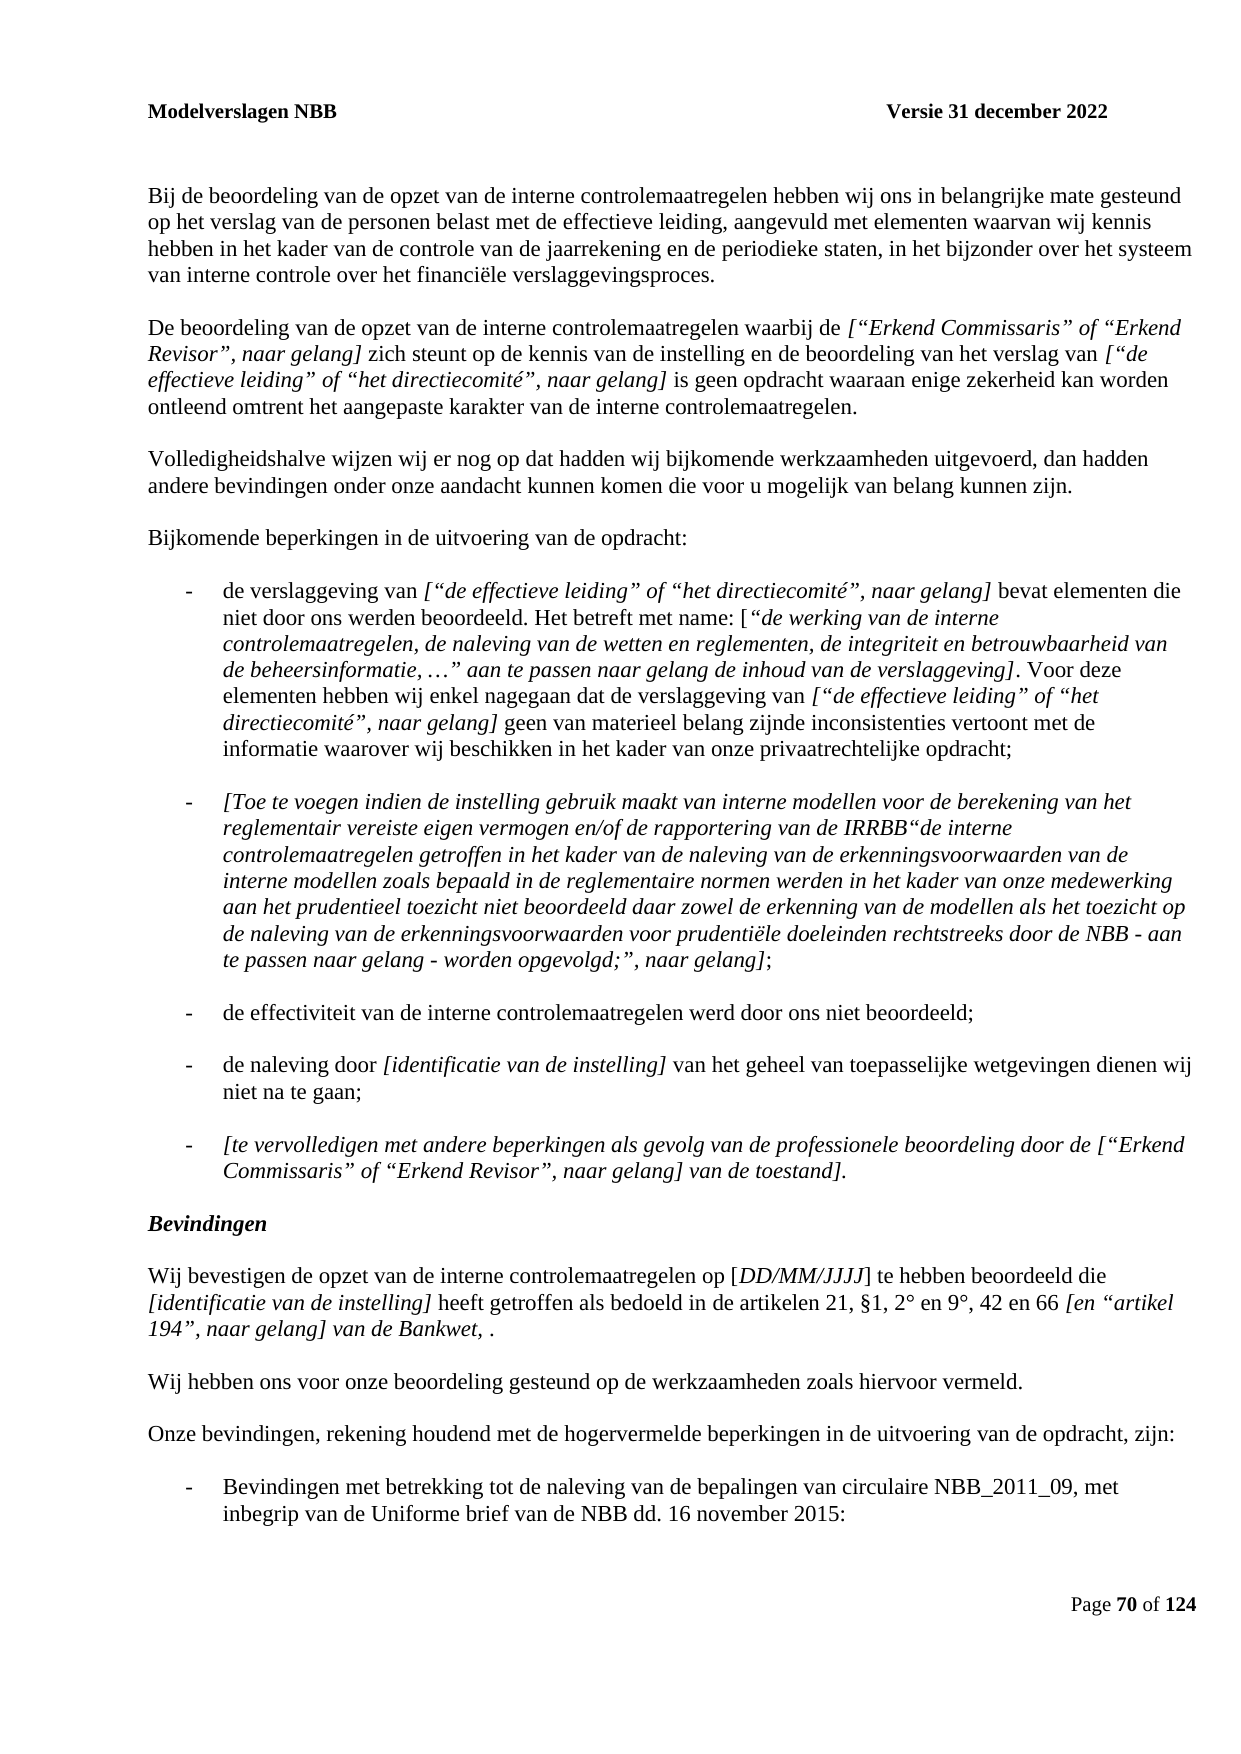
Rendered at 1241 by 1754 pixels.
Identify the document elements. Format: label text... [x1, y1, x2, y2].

text Volledigheidshalve wijzen wij er nog op dat hadden wij bijkomende werkzaamheden uitgevoerd, dan hadden andere bevindingen onder onze aandacht kunnen komen die voor u mogelijk van belang kunnen zijn. [148, 445, 1196, 498]
list de verslaggeving van [“de effectieve leiding” of “het directiecomité”, naar gelang] bevat elementen die niet door ons werden beoordeeld. Het betreft met name: [“de werking van de interne controlemaatregelen, de naleving van de wetten en reglementen, de integriteit en betrouwbaarheid van de beheersinformatie, …” aan te passen naar gelang de inhoud van de verslaggeving]. Voor deze elementen hebben wij enkel nagegaan dat de verslaggeving van [“de effectieve leiding” of “het directiecomité”, naar gelang] geen van materieel belang zijnde inconsistenties vertoont met de informatie waarover wij beschikken in het kader van onze privaatrechtelijke opdracht; [185, 577, 1196, 762]
text Bijkomende beperkingen in de uitvoering van de opdracht: [148, 524, 1196, 551]
text Onze bevindingen, rekening houdend met de hogervermelde beperkingen in de uitvoering van de opdracht, zijn: [148, 1421, 1196, 1447]
list de effectiviteit van de interne controlemaatregelen werd door ons niet beoordeeld; [185, 999, 1196, 1025]
text Bij de beoordeling van de opzet van de interne controlemaatregelen hebben wij ons in belangrijke mate gesteund op het verslag van de personen belast met de effectieve leiding, aangevuld met elementen waarvan wij kennis hebben in het kader van de controle van de jaarrekening en de periodieke staten, in het bijzonder over het systeem van interne controle over het financiële verslaggevingsproces. [148, 182, 1196, 287]
text De beoordeling van de opzet van de interne controlemaatregelen waarbij de [“Erkend Commissaris” of “Erkend Revisor”, naar gelang] zich steunt op de kennis van de instelling en de beoordeling van het verslag van [“de effectieve leiding” of “het directiecomité”, naar gelang] is geen opdracht waaraan enige zekerheid kan worden ontleend omtrent het aangepaste karakter van de interne controlemaatregelen. [148, 314, 1196, 419]
list Bevindingen met betrekking tot de naleving van de bepalingen van circulaire NBB_2011_09, met inbegrip van de Uniforme brief van de NBB dd. 16 november 2015: [185, 1473, 1196, 1526]
text Bevindingen [148, 1210, 1196, 1236]
text Wij hebben ons voor onze beoordeling gesteund op de werkzaamheden zoals hiervoor vermeld. [148, 1368, 1196, 1394]
list [Toe te voegen indien de instelling gebruik maakt van interne modellen voor de berekening van het reglementair vereiste eigen vermogen en/of de rapportering van de IRRBB“de interne controlemaatregelen getroffen in het kader van de naleving van de erkenningsvoorwaarden van de interne modellen zoals bepaald in de reglementaire normen werden in het kader van onze medewerking aan het prudentieel toezicht niet beoordeeld daar zowel de erkenning van de modellen als het toezicht op de naleving van de erkenningsvoorwaarden voor prudentiële doeleinden rechtstreeks door de NBB - aan te passen naar gelang - worden opgevolgd;”, naar gelang]; [185, 788, 1196, 972]
list de naleving door [identificatie van de instelling] van het geheel van toepasselijke wetgevingen dienen wij niet na te gaan; [185, 1052, 1196, 1104]
list [te vervolledigen met andere beperkingen als gevolg van de professionele beoordeling door de [“Erkend Commissaris” of “Erkend Revisor”, naar gelang] van de toestand]. [185, 1131, 1196, 1183]
text Wij bevestigen de opzet van de interne controlemaatregelen op [DD/MM/JJJJ] te hebben beoordeeld die [identificatie van de instelling] heeft getroffen als bedoeld in de artikelen 21, §1, 2° en 9°, 42 en 66 [en “artikel 194”, naar gelang] van de Bankwet, . [148, 1262, 1196, 1341]
